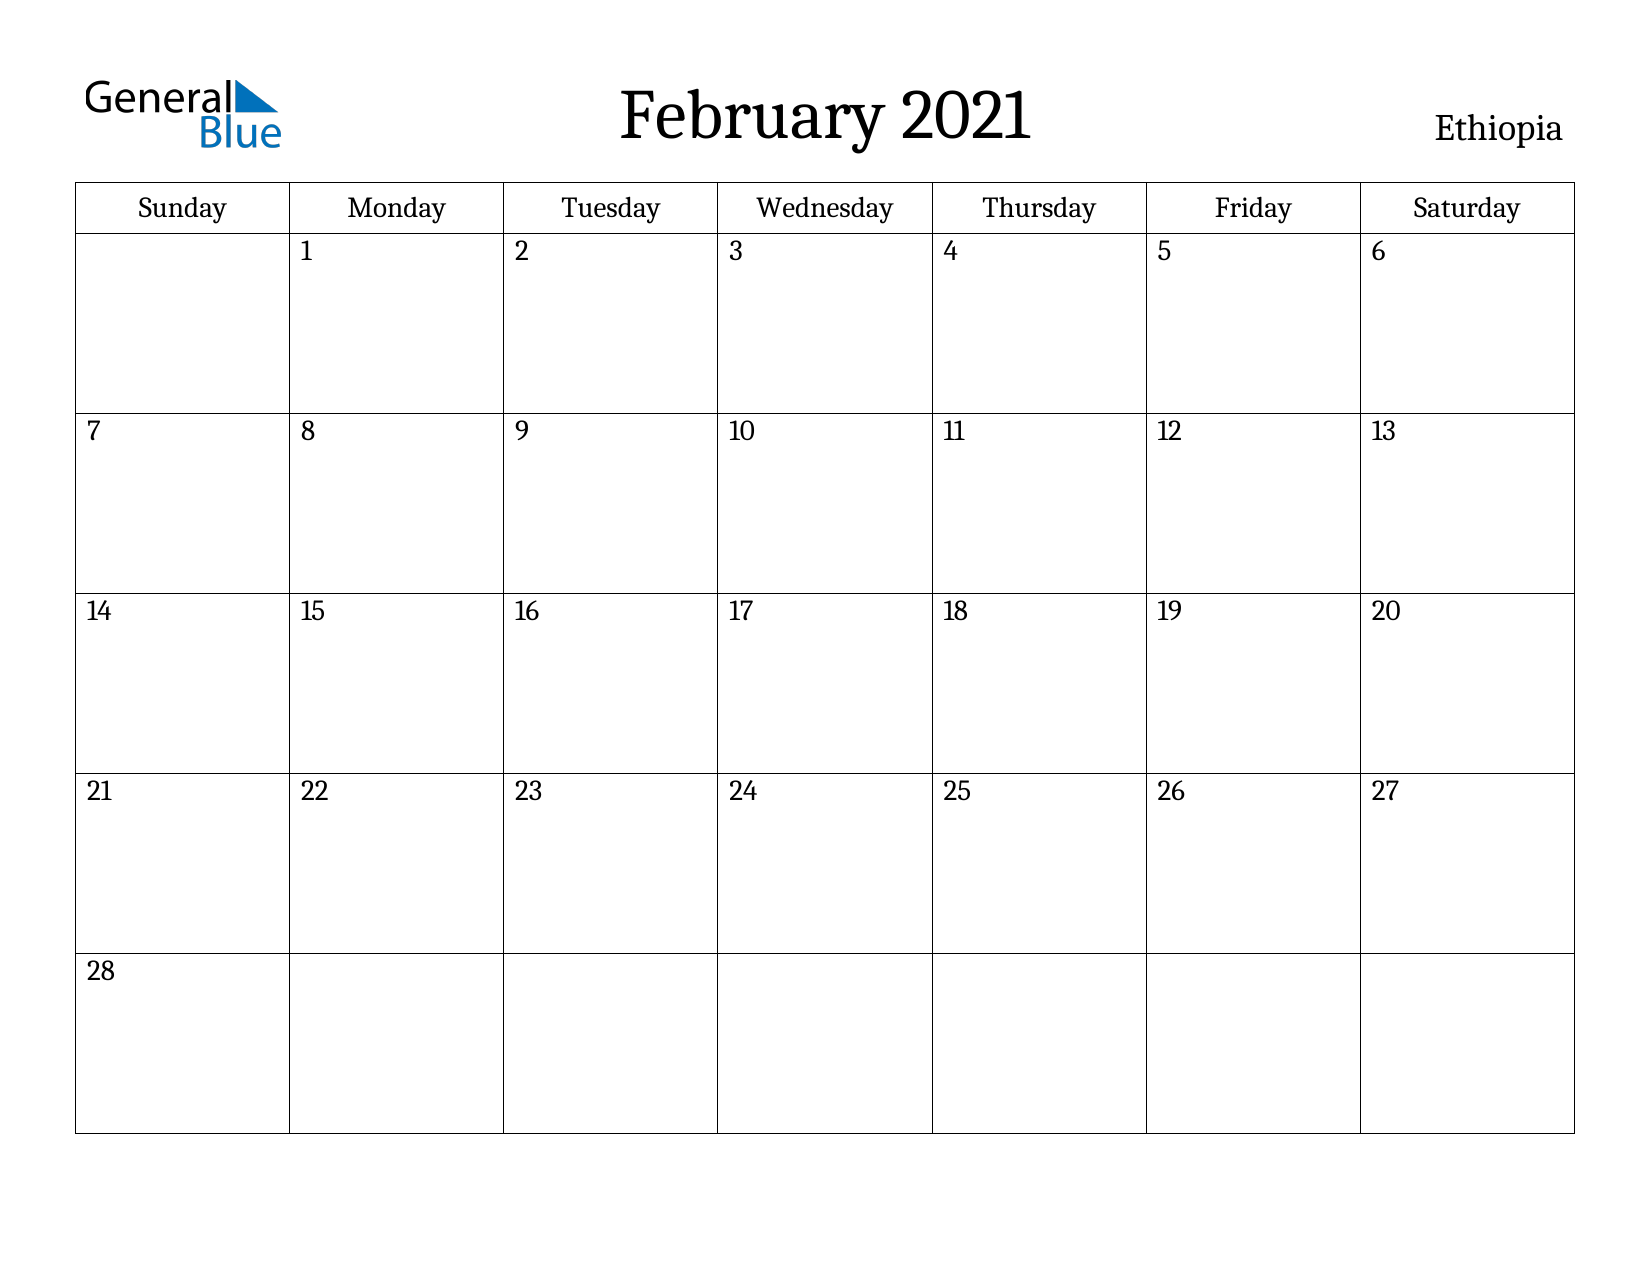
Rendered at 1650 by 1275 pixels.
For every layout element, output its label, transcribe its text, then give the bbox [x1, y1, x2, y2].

table_cell [504, 954, 717, 987]
table_cell 17 [718, 594, 932, 627]
table_cell [76, 267, 289, 413]
table_cell [76, 988, 289, 1133]
table_cell 7 [76, 414, 289, 447]
table_cell 2 [504, 234, 717, 267]
table_cell 4 [933, 234, 1146, 267]
table_cell [290, 988, 503, 1133]
table_cell 9 [504, 414, 717, 447]
table_cell [504, 448, 717, 593]
table_cell 19 [1147, 594, 1360, 627]
table_cell [933, 448, 1146, 593]
table_cell 27 [1361, 774, 1574, 807]
table_cell 8 [290, 414, 503, 447]
table_cell [1147, 808, 1360, 953]
table_cell [933, 627, 1146, 773]
table_cell 28 [76, 954, 289, 987]
table_cell 10 [718, 414, 932, 447]
table_cell 21 [76, 774, 289, 807]
table_cell [76, 448, 289, 593]
table_cell [718, 808, 932, 953]
table_cell [504, 267, 717, 413]
table_cell [1361, 627, 1574, 773]
table_cell [718, 988, 932, 1133]
table_cell [1361, 808, 1574, 953]
table_cell [933, 954, 1146, 987]
table_cell [1147, 448, 1360, 593]
table_cell [1147, 988, 1360, 1133]
table_cell Wednesday [718, 183, 932, 233]
table_cell 20 [1361, 594, 1574, 627]
table_cell [76, 808, 289, 953]
table_cell [1147, 954, 1360, 987]
table_cell Thursday [933, 183, 1146, 233]
picture [86, 80, 281, 148]
table_cell 6 [1361, 234, 1574, 267]
table_cell [1361, 988, 1574, 1133]
table_cell [718, 267, 932, 413]
table_header [76, 75, 503, 182]
table_cell [933, 808, 1146, 953]
table_cell [1147, 627, 1360, 773]
table_cell 15 [290, 594, 503, 627]
table_cell 24 [718, 774, 932, 807]
table_cell [290, 627, 503, 773]
table_cell [290, 448, 503, 593]
table_cell [1361, 954, 1574, 987]
table_cell 5 [1147, 234, 1360, 267]
table_cell [718, 954, 932, 987]
table_cell [718, 448, 932, 593]
table_cell [504, 988, 717, 1133]
table_cell [1361, 267, 1574, 413]
table_cell 14 [76, 594, 289, 627]
table_cell 16 [504, 594, 717, 627]
table_cell [290, 954, 503, 987]
table_cell 22 [290, 774, 503, 807]
table_cell [76, 627, 289, 773]
table_header February 2021 [504, 75, 1146, 182]
table_cell 11 [933, 414, 1146, 447]
table_cell 1 [290, 234, 503, 267]
table_cell Tuesday [504, 183, 717, 233]
table_cell 23 [504, 774, 717, 807]
table_cell [290, 267, 503, 413]
table_cell [1147, 267, 1360, 413]
table_cell 12 [1147, 414, 1360, 447]
table_cell Sunday [76, 183, 289, 233]
table_cell [933, 267, 1146, 413]
table_cell 25 [933, 774, 1146, 807]
table_cell Friday [1147, 183, 1360, 233]
table_cell [1361, 448, 1574, 593]
table_cell Monday [290, 183, 503, 233]
table_cell 3 [718, 234, 932, 267]
table_cell [504, 627, 717, 773]
table_cell 18 [933, 594, 1146, 627]
table_header Ethiopia [1146, 75, 1574, 182]
table_cell [718, 627, 932, 773]
table_cell [76, 234, 289, 267]
table_cell [290, 808, 503, 953]
table_cell 13 [1361, 414, 1574, 447]
table_cell Saturday [1361, 183, 1574, 233]
table_cell 26 [1147, 774, 1360, 807]
table_cell [504, 808, 717, 953]
table_cell [933, 988, 1146, 1133]
